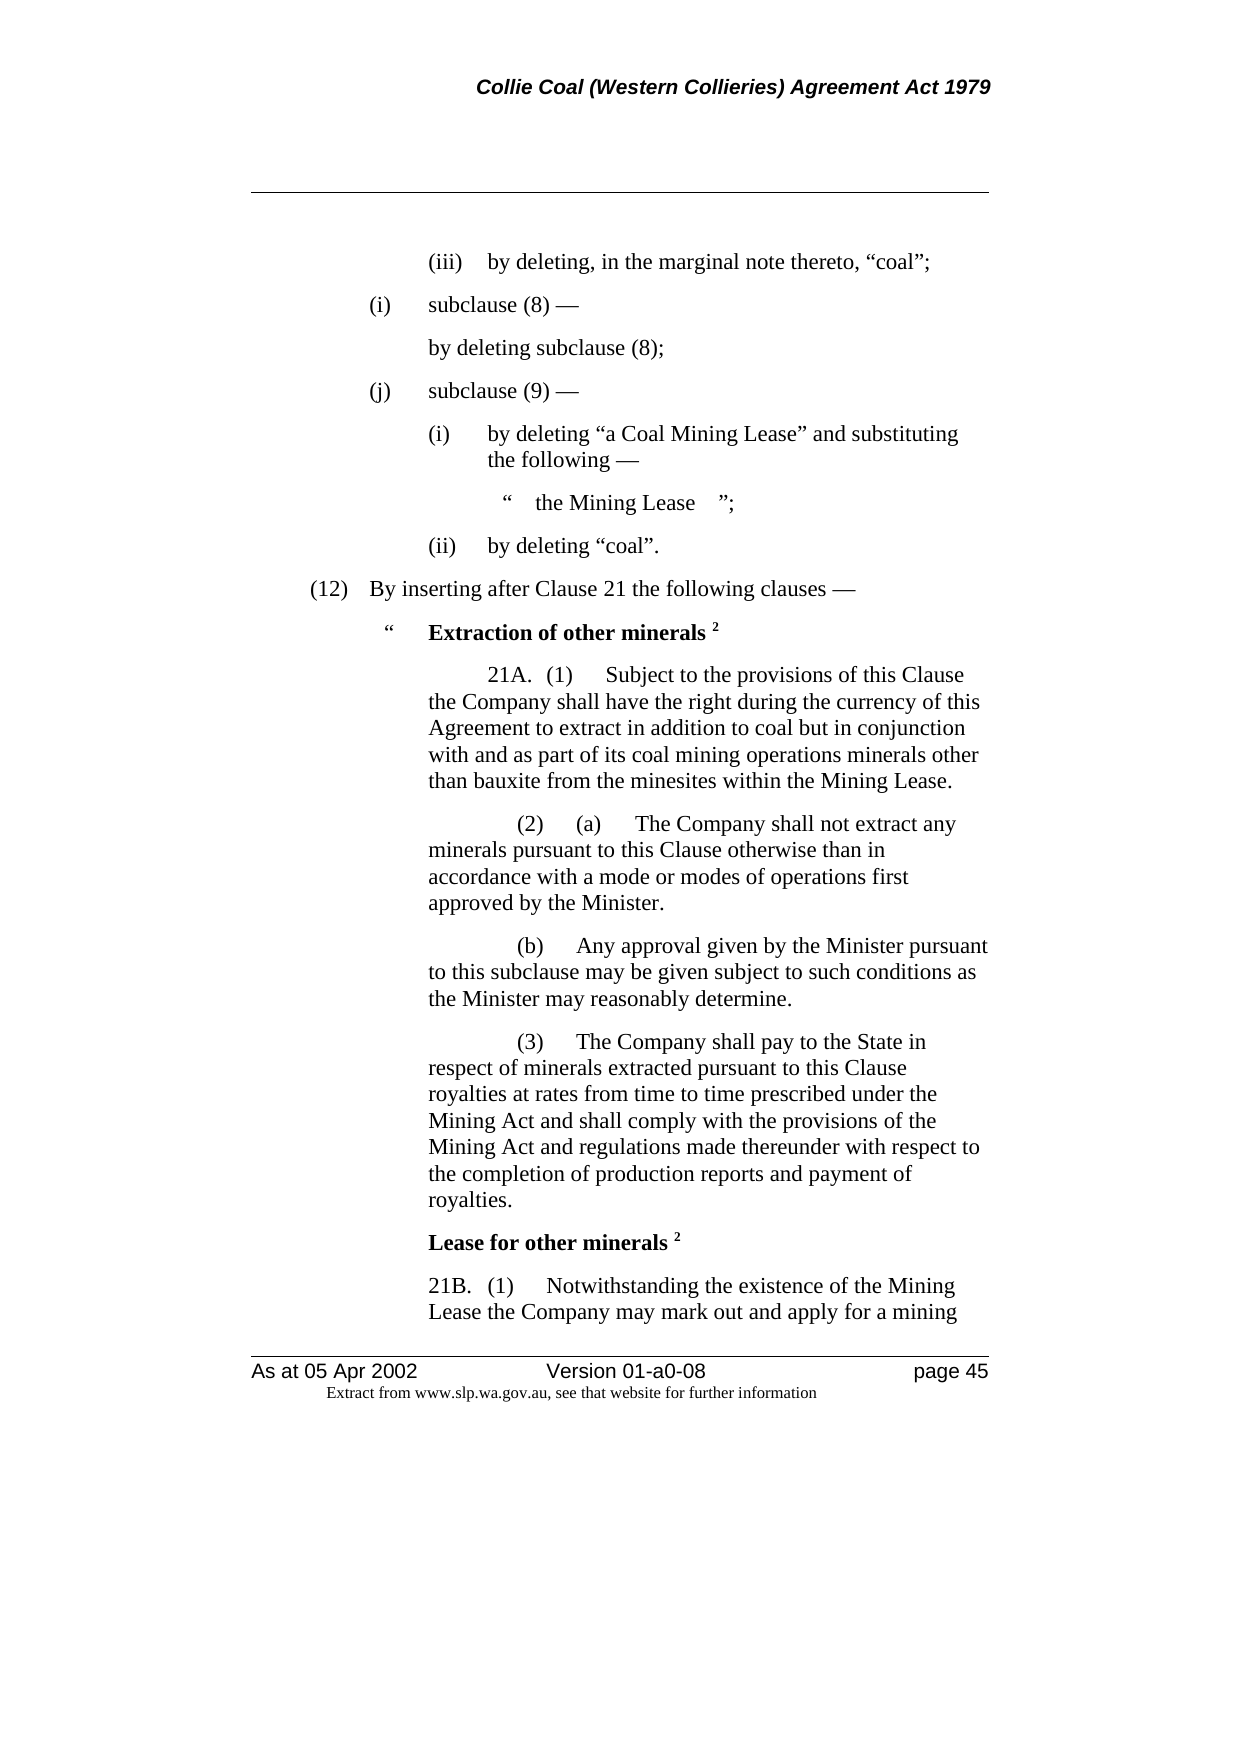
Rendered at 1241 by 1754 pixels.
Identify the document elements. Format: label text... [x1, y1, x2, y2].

text (i) by deleting “a Coal Mining Lease” and substituting the following — [251, 420, 989, 473]
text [251, 1272, 989, 1325]
text (j) subclause (9) — [251, 377, 989, 403]
text 21A. (1) Subject to the provisions of this Clause the Company shall have the right during the currency of this Agreement to extract in addition to coal but in conjunction with and as part of its coal mining operations minerals other than bauxite from the minesites within the Mining Lease. [251, 662, 989, 793]
text (2) (a) The Company shall not extract any minerals pursuant to this Clause otherwise than in accordance with a mode or modes of operations first approved by the Minister. [251, 810, 989, 915]
text (12) By inserting after Clause 21 the following clauses — [251, 576, 989, 602]
text by deleting subclause (8); [251, 334, 989, 360]
text (b) Any approval given by the Minister pursuant to this subclause may be given subject to such conditions as the Minister may reasonably determine. [251, 932, 989, 1011]
text (3) The Company shall pay to the State in respect of minerals extracted pursuant to this Clause royalties at rates from time to time prescribed under the Mining Act and shall comply with the provisions of the Mining Act and regulations made thereunder with respect to the completion of production reports and payment of royalties. [251, 1028, 989, 1212]
text (ii) by deleting “coal”. [251, 532, 989, 559]
text (iii) by deleting, in the marginal note thereto, “coal”; [251, 248, 989, 274]
text (i) subclause (8) — [251, 291, 989, 317]
text “ the Mining Lease ”; [251, 489, 989, 516]
text Lease for other minerals 2 [251, 1229, 989, 1255]
text “ Extraction of other minerals 2 [251, 618, 989, 645]
